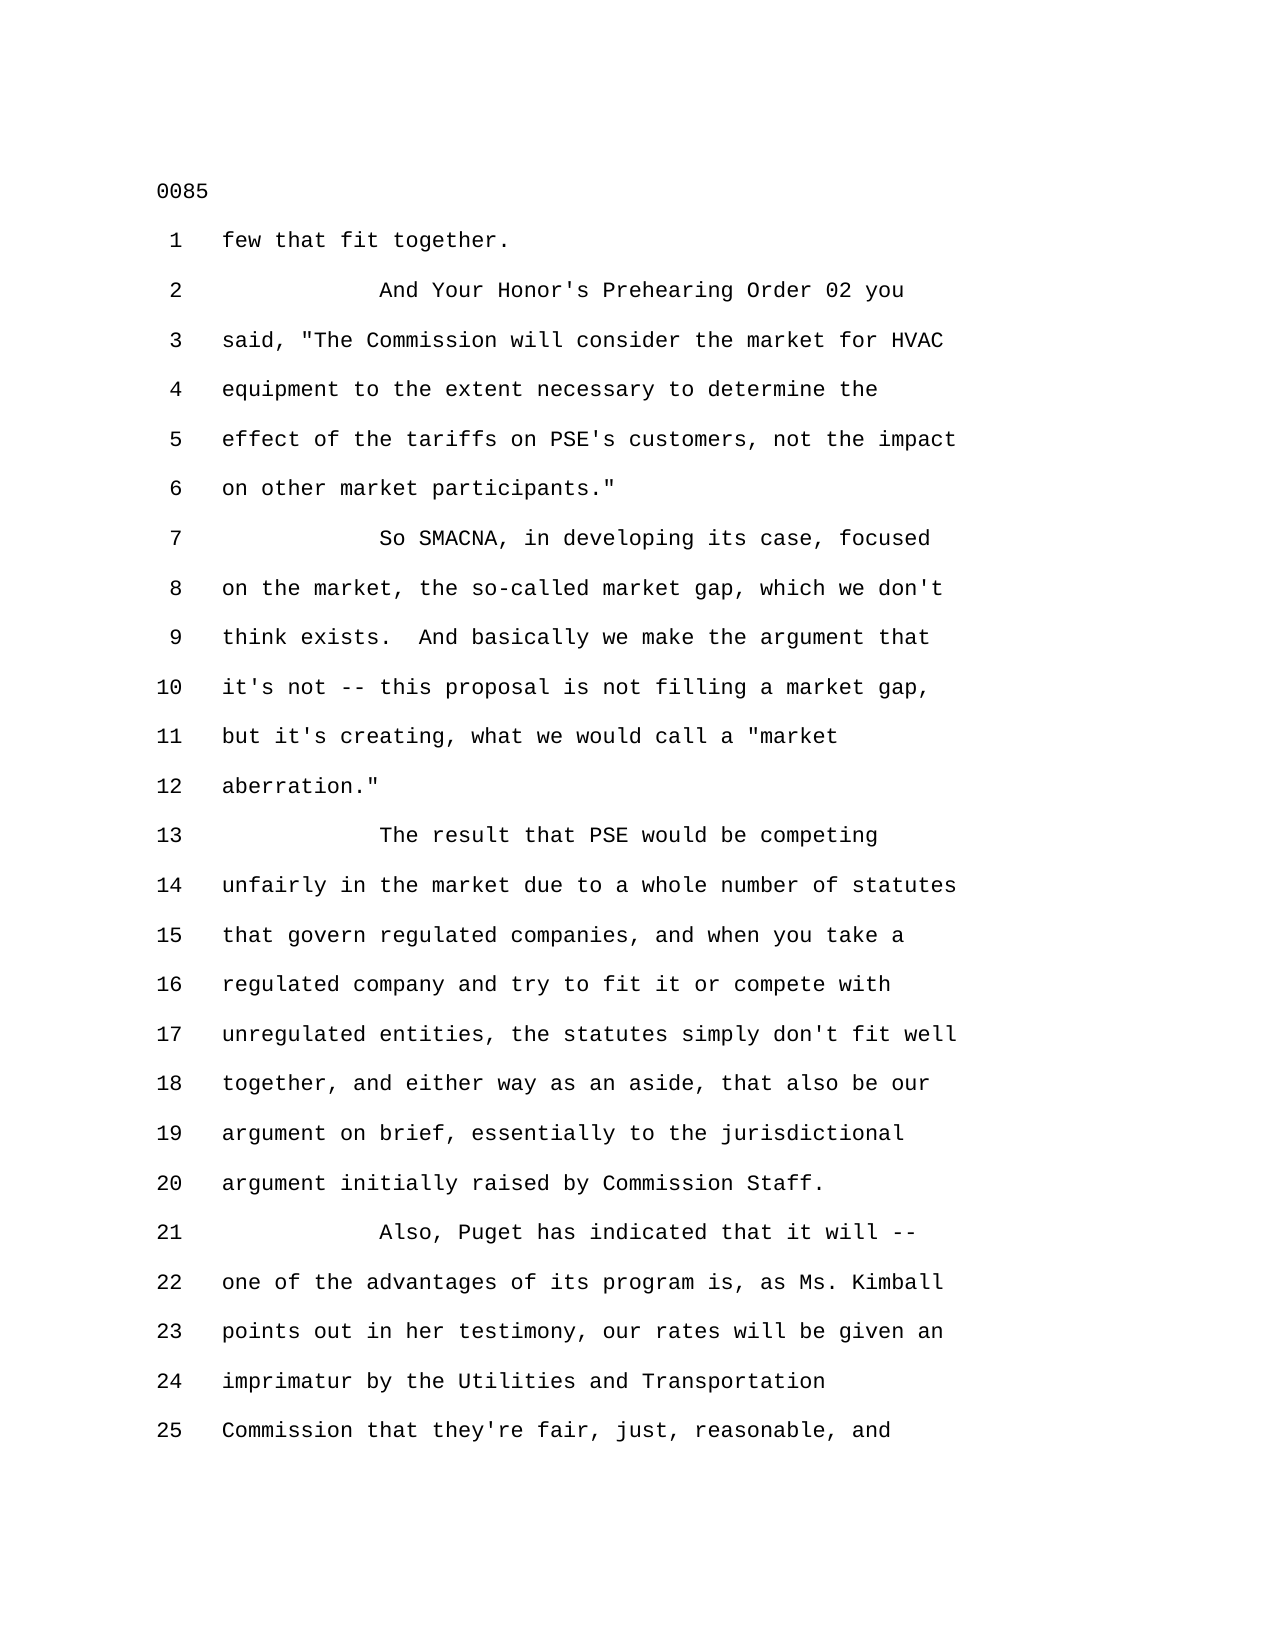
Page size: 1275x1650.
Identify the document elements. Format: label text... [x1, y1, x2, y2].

text 0085 [156, 180, 1119, 205]
text 3 said, "The Commission will consider the market for HVAC [156, 329, 1119, 353]
text 5 effect of the tariffs on PSE's customers, not the impact [156, 428, 1119, 453]
text 4 equipment to the extent necessary to determine the [156, 378, 1119, 403]
text 2 And Your Honor's Prehearing Order 02 you [156, 279, 1119, 304]
text 14 unfairly in the market due to a whole number of statutes [156, 874, 1119, 899]
text 20 argument initially raised by Commission Staff. [156, 1172, 1119, 1196]
text 17 unregulated entities, the statutes simply don't fit well [156, 1023, 1119, 1048]
text 8 on the market, the so-called market gap, which we don't [156, 577, 1119, 601]
text 23 points out in her testimony, our rates will be given an [156, 1320, 1119, 1345]
text 22 one of the advantages of its program is, as Ms. Kimball [156, 1271, 1119, 1296]
text 16 regulated company and try to fit it or compete with [156, 973, 1119, 998]
text 10 it's not -- this proposal is not filling a market gap, [156, 676, 1119, 701]
text 15 that govern regulated companies, and when you take a [156, 924, 1119, 948]
text 19 argument on brief, essentially to the jurisdictional [156, 1122, 1119, 1147]
text 12 aberration." [156, 775, 1119, 800]
text 1 few that fit together. [156, 229, 1119, 254]
text 21 Also, Puget has indicated that it will -- [156, 1221, 1119, 1246]
text 6 on other market participants." [156, 477, 1119, 502]
text 9 think exists. And basically we make the argument that [156, 626, 1119, 651]
text 7 So SMACNA, in developing its case, focused [156, 527, 1119, 552]
text 25 Commission that they're fair, just, reasonable, and [156, 1419, 1119, 1444]
text 24 imprimatur by the Utilities and Transportation [156, 1370, 1119, 1395]
text 11 but it's creating, what we would call a "market [156, 725, 1119, 750]
text 18 together, and either way as an aside, that also be our [156, 1072, 1119, 1097]
text 13 The result that PSE would be competing [156, 824, 1119, 849]
